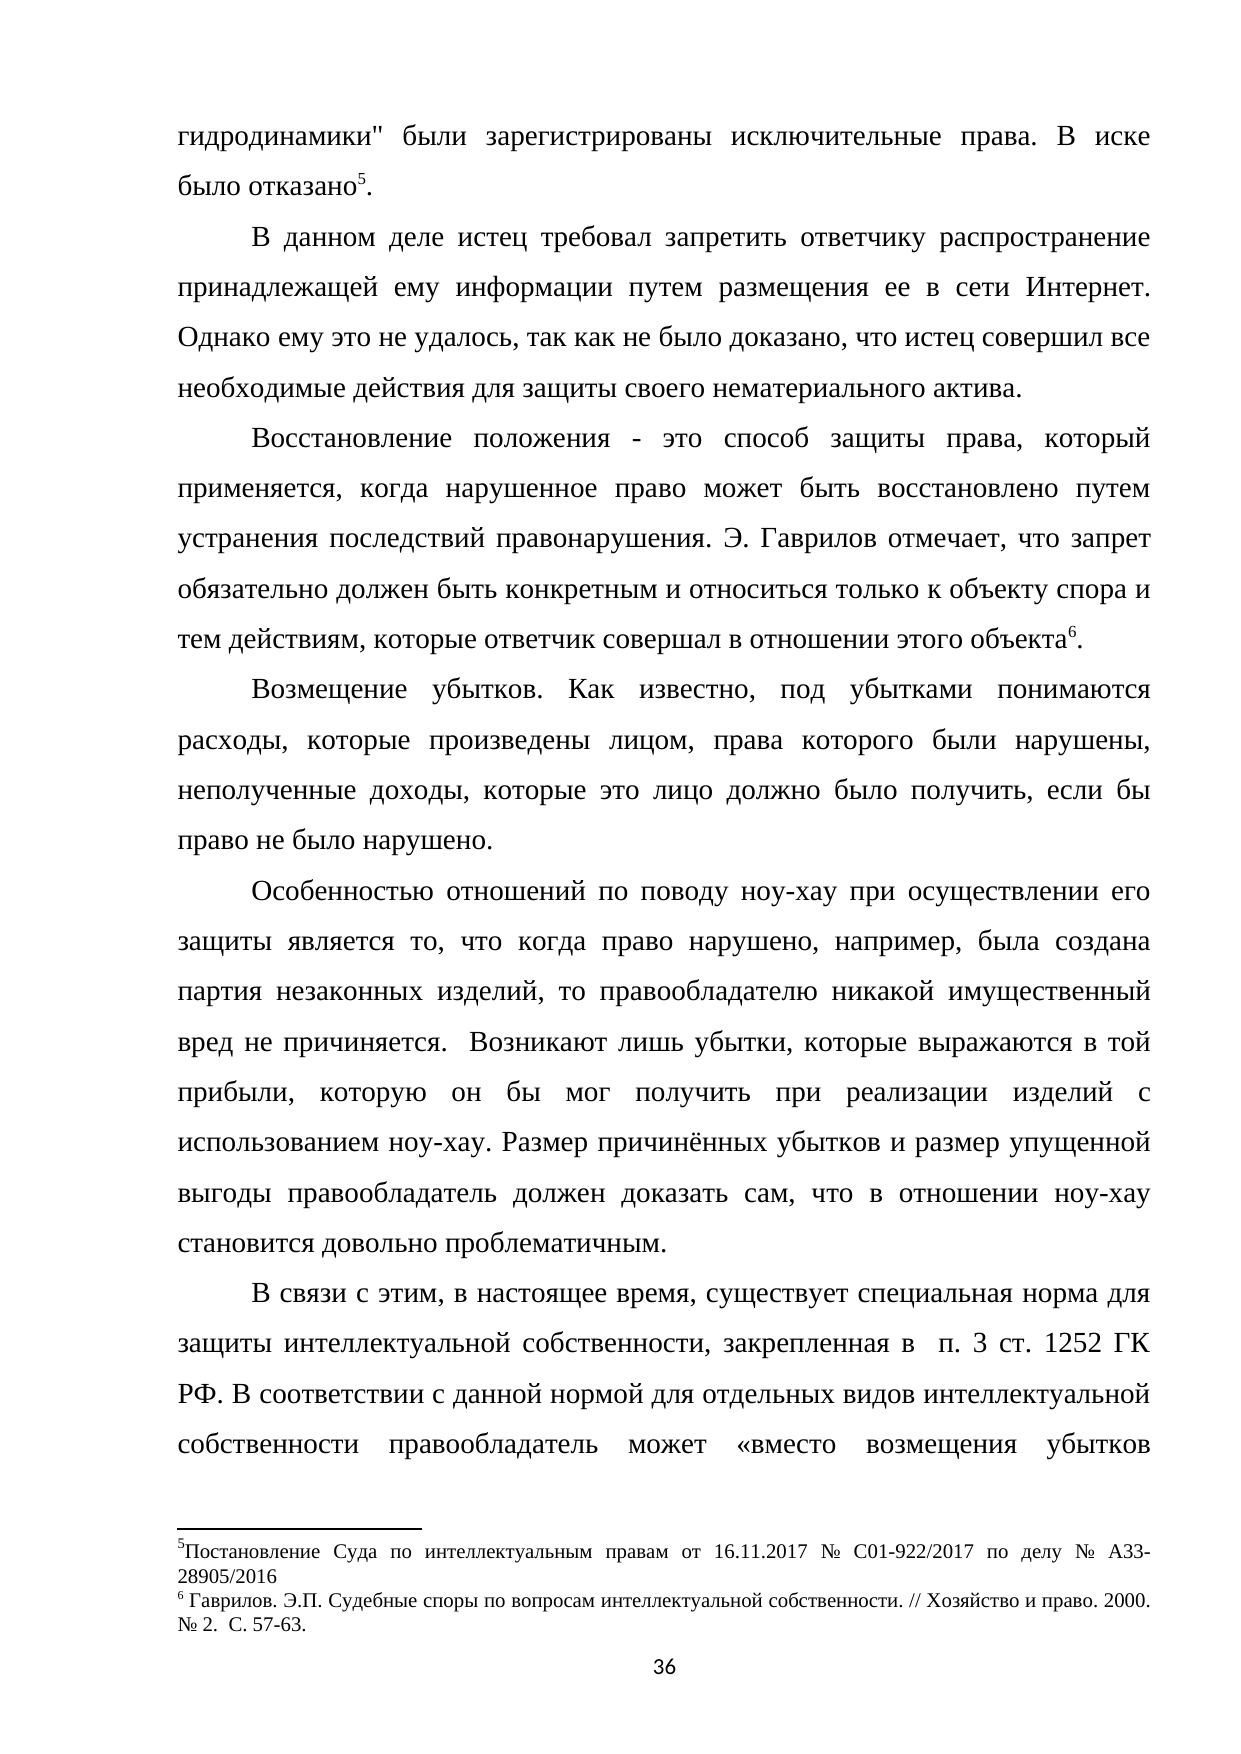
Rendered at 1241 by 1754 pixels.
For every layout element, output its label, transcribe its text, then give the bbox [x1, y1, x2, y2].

text Особенностью отношений по поводу ноу-хау при осуществлении его защиты является то, что когда право нарушено, например, была создана партия незаконных изделий, то правообладателю никакой имущественный вред не причиняется. Возникают лишь убытки, которые выражаются в той прибыли, которую он бы мог получить при реализации изделий с использованием ноу-хау. Размер причинённых убытков и размер упущенной выгоды правообладатель должен доказать сам, что в отношении ноу-хау становится довольно проблематичным. [177, 873, 1152, 1258]
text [177, 118, 1152, 202]
text В данном деле истец требовал запретить ответчику распространение принадлежащей ему информации путем размещения ее в сети Интернет. Однако ему это не удалось, так как не было доказано, что истец совершил все необходимые действия для защиты своего нематериального актива. [177, 219, 1152, 403]
text Восстановление положения - это способ защиты права, который применяется, когда нарушенное право может быть восстановлено путем устранения последствий правонарушения. Э. Гаврилов отмечает, что запрет обязательно должен быть конкретным и относиться только к объекту спора и тем действиям, которые ответчик совершал в отношении этого объекта. [177, 420, 1152, 655]
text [177, 1275, 1152, 1460]
text Возмещение убытков. Как известно, под убытками понимаются расходы, которые произведены лицом, права которого были нарушены, неполученные доходы, которые это лицо должно было получить, если бы право не было нарушено. [177, 672, 1152, 856]
